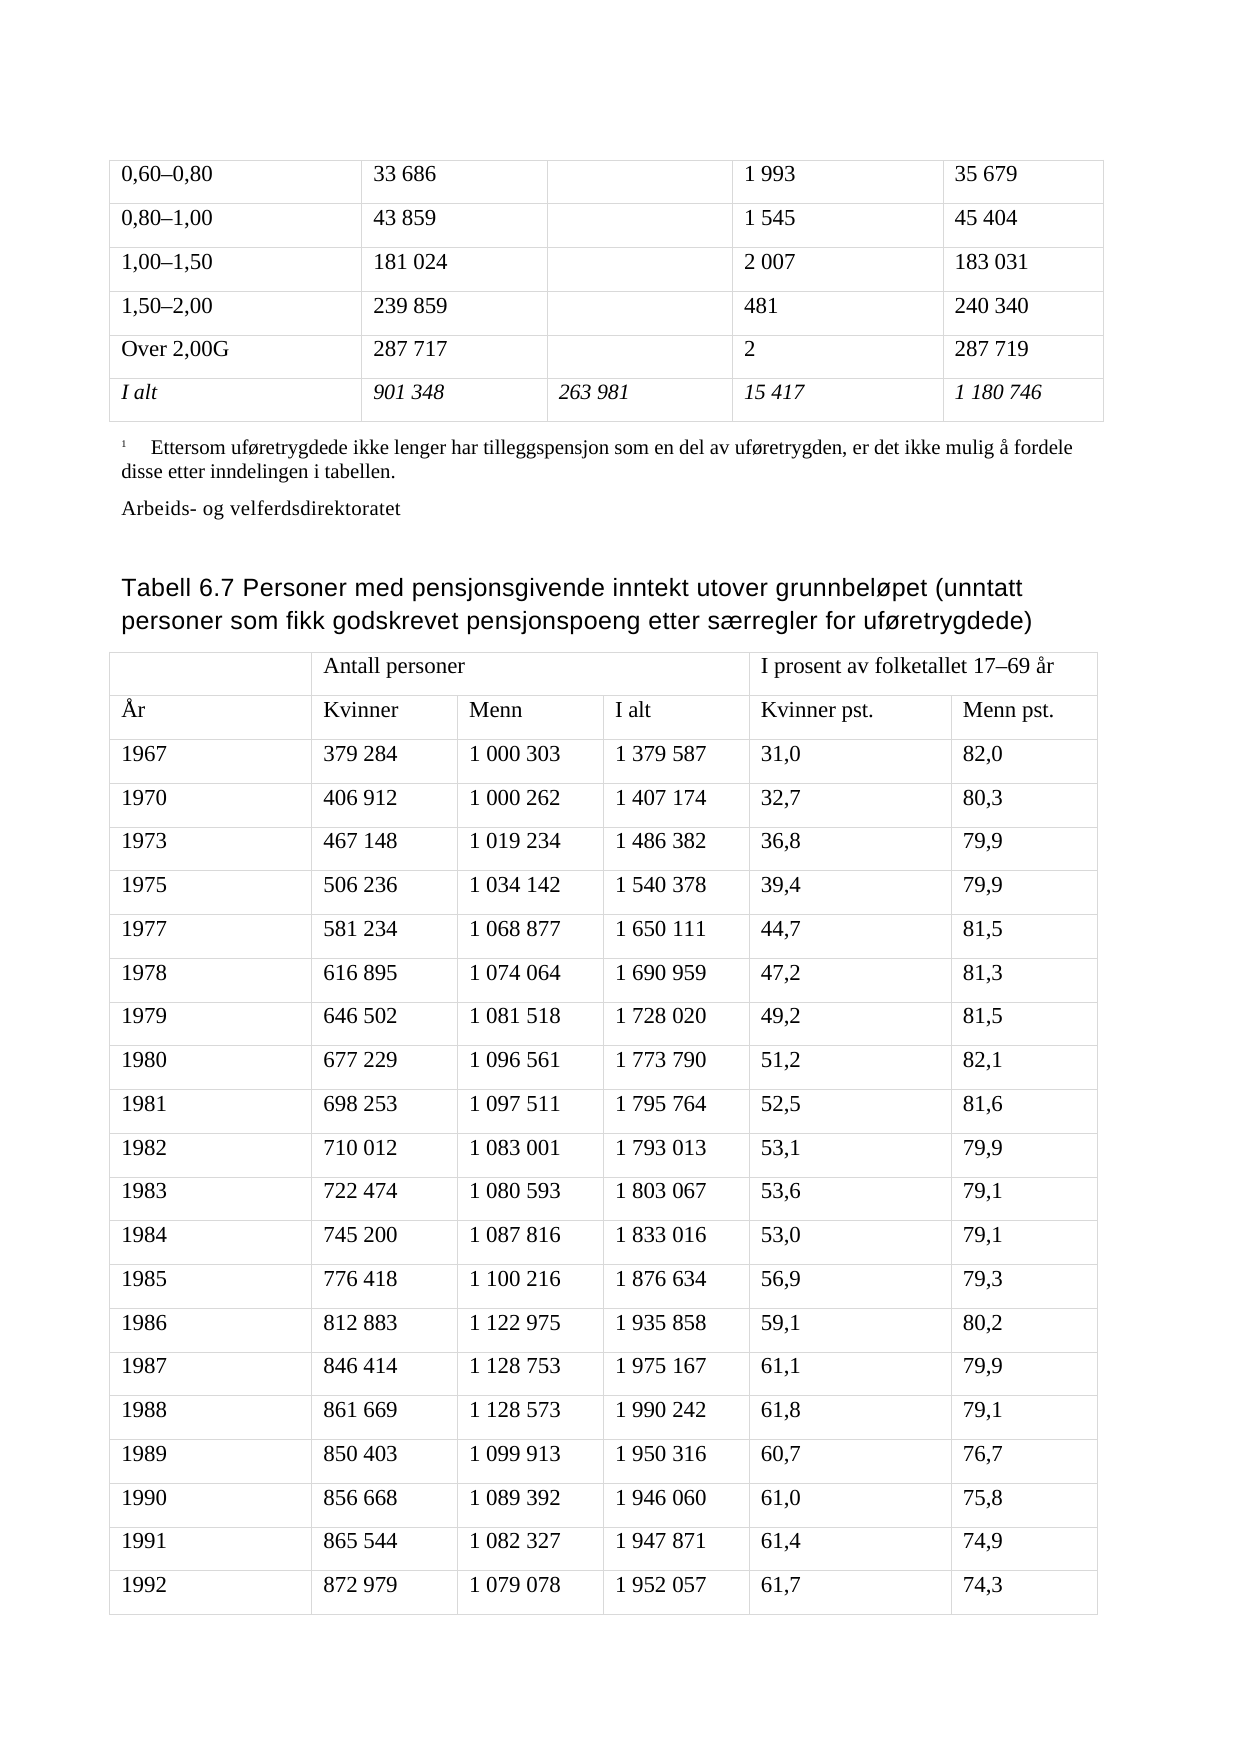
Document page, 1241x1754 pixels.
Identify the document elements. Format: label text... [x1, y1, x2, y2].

table_cell 1 079 078 [458, 1571, 603, 1614]
table_cell 865 544 [312, 1528, 457, 1570]
table_cell 1 486 382 [604, 828, 749, 870]
table_cell 76,7 [952, 1440, 1097, 1483]
text 1 Ettersom uføretrygdede ikke lenger har tilleggspensjon som en del av uføretrygden, er det ikke mulig å fordele disse etter inndelingen i tabellen. [121, 435, 1119, 483]
table_cell 1 080 593 [458, 1178, 603, 1220]
table_cell 1986 [110, 1309, 311, 1352]
table_cell 82,1 [952, 1046, 1097, 1089]
table_cell Menn [458, 696, 603, 739]
table_cell 263 981 [548, 379, 732, 421]
table_cell I alt [110, 379, 361, 421]
table_cell 1 803 067 [604, 1178, 749, 1220]
table_cell 1981 [110, 1090, 311, 1133]
table_header Antall personer [312, 653, 749, 695]
table_cell 1 122 975 [458, 1309, 603, 1352]
table_cell 581 234 [312, 915, 457, 958]
table_cell 51,2 [750, 1046, 951, 1089]
table_cell 81,6 [952, 1090, 1097, 1133]
table_cell 79,1 [952, 1396, 1097, 1439]
table_cell 506 236 [312, 871, 457, 914]
table_cell 776 418 [312, 1265, 457, 1308]
table_cell 183 031 [944, 248, 1103, 291]
table_header [110, 653, 311, 695]
table_cell 1 545 [733, 204, 943, 247]
table_cell 646 502 [312, 1003, 457, 1045]
table_cell 1 950 316 [604, 1440, 749, 1483]
table_cell 1984 [110, 1221, 311, 1264]
table_cell [548, 292, 732, 334]
table_cell 1 935 858 [604, 1309, 749, 1352]
table_cell 61,0 [750, 1484, 951, 1527]
table_cell 1992 [110, 1571, 311, 1614]
table_cell 1 000 303 [458, 740, 603, 783]
table_cell 1,50–2,00 [110, 292, 361, 334]
table_cell 59,1 [750, 1309, 951, 1352]
table_cell 82,0 [952, 740, 1097, 783]
table_cell 75,8 [952, 1484, 1097, 1527]
table_cell År [110, 696, 311, 739]
table_cell 379 284 [312, 740, 457, 783]
table_cell 850 403 [312, 1440, 457, 1483]
table_cell 81,5 [952, 915, 1097, 958]
table_cell 1 097 511 [458, 1090, 603, 1133]
table_cell 1 034 142 [458, 871, 603, 914]
table_cell Over 2,00G [110, 336, 361, 378]
table_cell 1 650 111 [604, 915, 749, 958]
table_cell 1991 [110, 1528, 311, 1570]
table_cell 2 [733, 336, 943, 378]
table_cell 861 669 [312, 1396, 457, 1439]
table_cell 1 081 518 [458, 1003, 603, 1045]
table_cell 1982 [110, 1134, 311, 1177]
table_cell 287 717 [362, 336, 547, 378]
table_cell 81,5 [952, 1003, 1097, 1045]
table_cell 1975 [110, 871, 311, 914]
table_cell 53,0 [750, 1221, 951, 1264]
table_cell 1 952 057 [604, 1571, 749, 1614]
table_cell 74,3 [952, 1571, 1097, 1614]
table_cell 1 068 877 [458, 915, 603, 958]
table_cell 1979 [110, 1003, 311, 1045]
table_cell 1 180 746 [944, 379, 1103, 421]
table_cell 53,6 [750, 1178, 951, 1220]
table_cell 1987 [110, 1353, 311, 1395]
table_cell 1978 [110, 959, 311, 1002]
table_cell 812 883 [312, 1309, 457, 1352]
table_cell 44,7 [750, 915, 951, 958]
table_cell 1973 [110, 828, 311, 870]
table_cell 61,8 [750, 1396, 951, 1439]
table_cell 49,2 [750, 1003, 951, 1045]
table_cell 1 128 573 [458, 1396, 603, 1439]
table_cell 36,8 [750, 828, 951, 870]
table_cell 1 000 262 [458, 784, 603, 827]
table_cell 1970 [110, 784, 311, 827]
table_cell 467 148 [312, 828, 457, 870]
table_cell 1 019 234 [458, 828, 603, 870]
table_cell 1 947 871 [604, 1528, 749, 1570]
table_cell 616 895 [312, 959, 457, 1002]
table_cell 287 719 [944, 336, 1103, 378]
table_cell 481 [733, 292, 943, 334]
table_cell 79,9 [952, 828, 1097, 870]
table_cell 1 728 020 [604, 1003, 749, 1045]
table_cell 1 795 764 [604, 1090, 749, 1133]
table_cell I alt [604, 696, 749, 739]
table_cell Kvinner [312, 696, 457, 739]
table_cell 1980 [110, 1046, 311, 1089]
table_cell 15 417 [733, 379, 943, 421]
table_cell 1990 [110, 1484, 311, 1527]
table_cell 710 012 [312, 1134, 457, 1177]
table_cell 43 859 [362, 204, 547, 247]
table_cell 31,0 [750, 740, 951, 783]
table_cell 56,9 [750, 1265, 951, 1308]
table_cell 698 253 [312, 1090, 457, 1133]
table_cell 1 099 913 [458, 1440, 603, 1483]
table_cell 0,80–1,00 [110, 204, 361, 247]
table_cell 61,4 [750, 1528, 951, 1570]
table_cell 239 859 [362, 292, 547, 334]
table_cell 79,1 [952, 1178, 1097, 1220]
table_cell 1 876 634 [604, 1265, 749, 1308]
table_cell 79,3 [952, 1265, 1097, 1308]
table_cell 2 007 [733, 248, 943, 291]
table_cell 1 128 753 [458, 1353, 603, 1395]
table_cell 47,2 [750, 959, 951, 1002]
table_cell 1988 [110, 1396, 311, 1439]
table_cell 79,1 [952, 1221, 1097, 1264]
table_cell 1 833 016 [604, 1221, 749, 1264]
table_cell 32,7 [750, 784, 951, 827]
table_cell 846 414 [312, 1353, 457, 1395]
table_cell 1983 [110, 1178, 311, 1220]
table_cell 80,2 [952, 1309, 1097, 1352]
table_cell Menn pst. [952, 696, 1097, 739]
table_cell 79,9 [952, 1134, 1097, 1177]
table_cell 677 229 [312, 1046, 457, 1089]
table_cell 35 679 [944, 161, 1103, 203]
table_cell [548, 204, 732, 247]
table_cell 240 340 [944, 292, 1103, 334]
table_cell 79,9 [952, 1353, 1097, 1395]
table_cell 33 686 [362, 161, 547, 203]
table_cell 1 074 064 [458, 959, 603, 1002]
table_cell 856 668 [312, 1484, 457, 1527]
table_cell 1 100 216 [458, 1265, 603, 1308]
table_cell 181 024 [362, 248, 547, 291]
table_cell [548, 161, 732, 203]
table_cell 722 474 [312, 1178, 457, 1220]
table_cell 745 200 [312, 1221, 457, 1264]
table_cell 39,4 [750, 871, 951, 914]
table_cell [548, 248, 732, 291]
table_cell 80,3 [952, 784, 1097, 827]
table_cell 1 990 242 [604, 1396, 749, 1439]
table_cell 1 087 816 [458, 1221, 603, 1264]
table_cell 52,5 [750, 1090, 951, 1133]
table_cell 79,9 [952, 871, 1097, 914]
table_cell 53,1 [750, 1134, 951, 1177]
table_cell 61,7 [750, 1571, 951, 1614]
table_header I prosent av folketallet 17–69 år [750, 653, 1097, 695]
table_cell 1 089 392 [458, 1484, 603, 1527]
table_cell 81,3 [952, 959, 1097, 1002]
table_cell 1 082 327 [458, 1528, 603, 1570]
table_cell 1 083 001 [458, 1134, 603, 1177]
table_cell 901 348 [362, 379, 547, 421]
table_cell 1 540 378 [604, 871, 749, 914]
table_cell 406 912 [312, 784, 457, 827]
table_cell 1 993 [733, 161, 943, 203]
table_cell 1,00–1,50 [110, 248, 361, 291]
table_cell 74,9 [952, 1528, 1097, 1570]
table_cell 1 946 060 [604, 1484, 749, 1527]
table_cell 61,1 [750, 1353, 951, 1395]
table_cell 1 975 167 [604, 1353, 749, 1395]
table_cell 1 690 959 [604, 959, 749, 1002]
table_cell 1985 [110, 1265, 311, 1308]
table_cell 60,7 [750, 1440, 951, 1483]
table_cell 45 404 [944, 204, 1103, 247]
table_cell 1 096 561 [458, 1046, 603, 1089]
table_cell 0,60–0,80 [110, 161, 361, 203]
table_cell 1 407 174 [604, 784, 749, 827]
table_cell 1 793 013 [604, 1134, 749, 1177]
table_cell 872 979 [312, 1571, 457, 1614]
table_cell 1967 [110, 740, 311, 783]
table_cell [548, 336, 732, 378]
table_cell 1 379 587 [604, 740, 749, 783]
text Arbeids- og velferdsdirektoratet [121, 495, 1119, 519]
table_cell 1977 [110, 915, 311, 958]
table_cell 1 773 790 [604, 1046, 749, 1089]
text Personer med pensjonsgivende inntekt utover grunnbeløpet (unntatt personer som fikk godskrevet pensjonspoeng etter særregler for uføretrygdede) [121, 573, 1119, 635]
table_cell Kvinner pst. [750, 696, 951, 739]
table_cell 1989 [110, 1440, 311, 1483]
